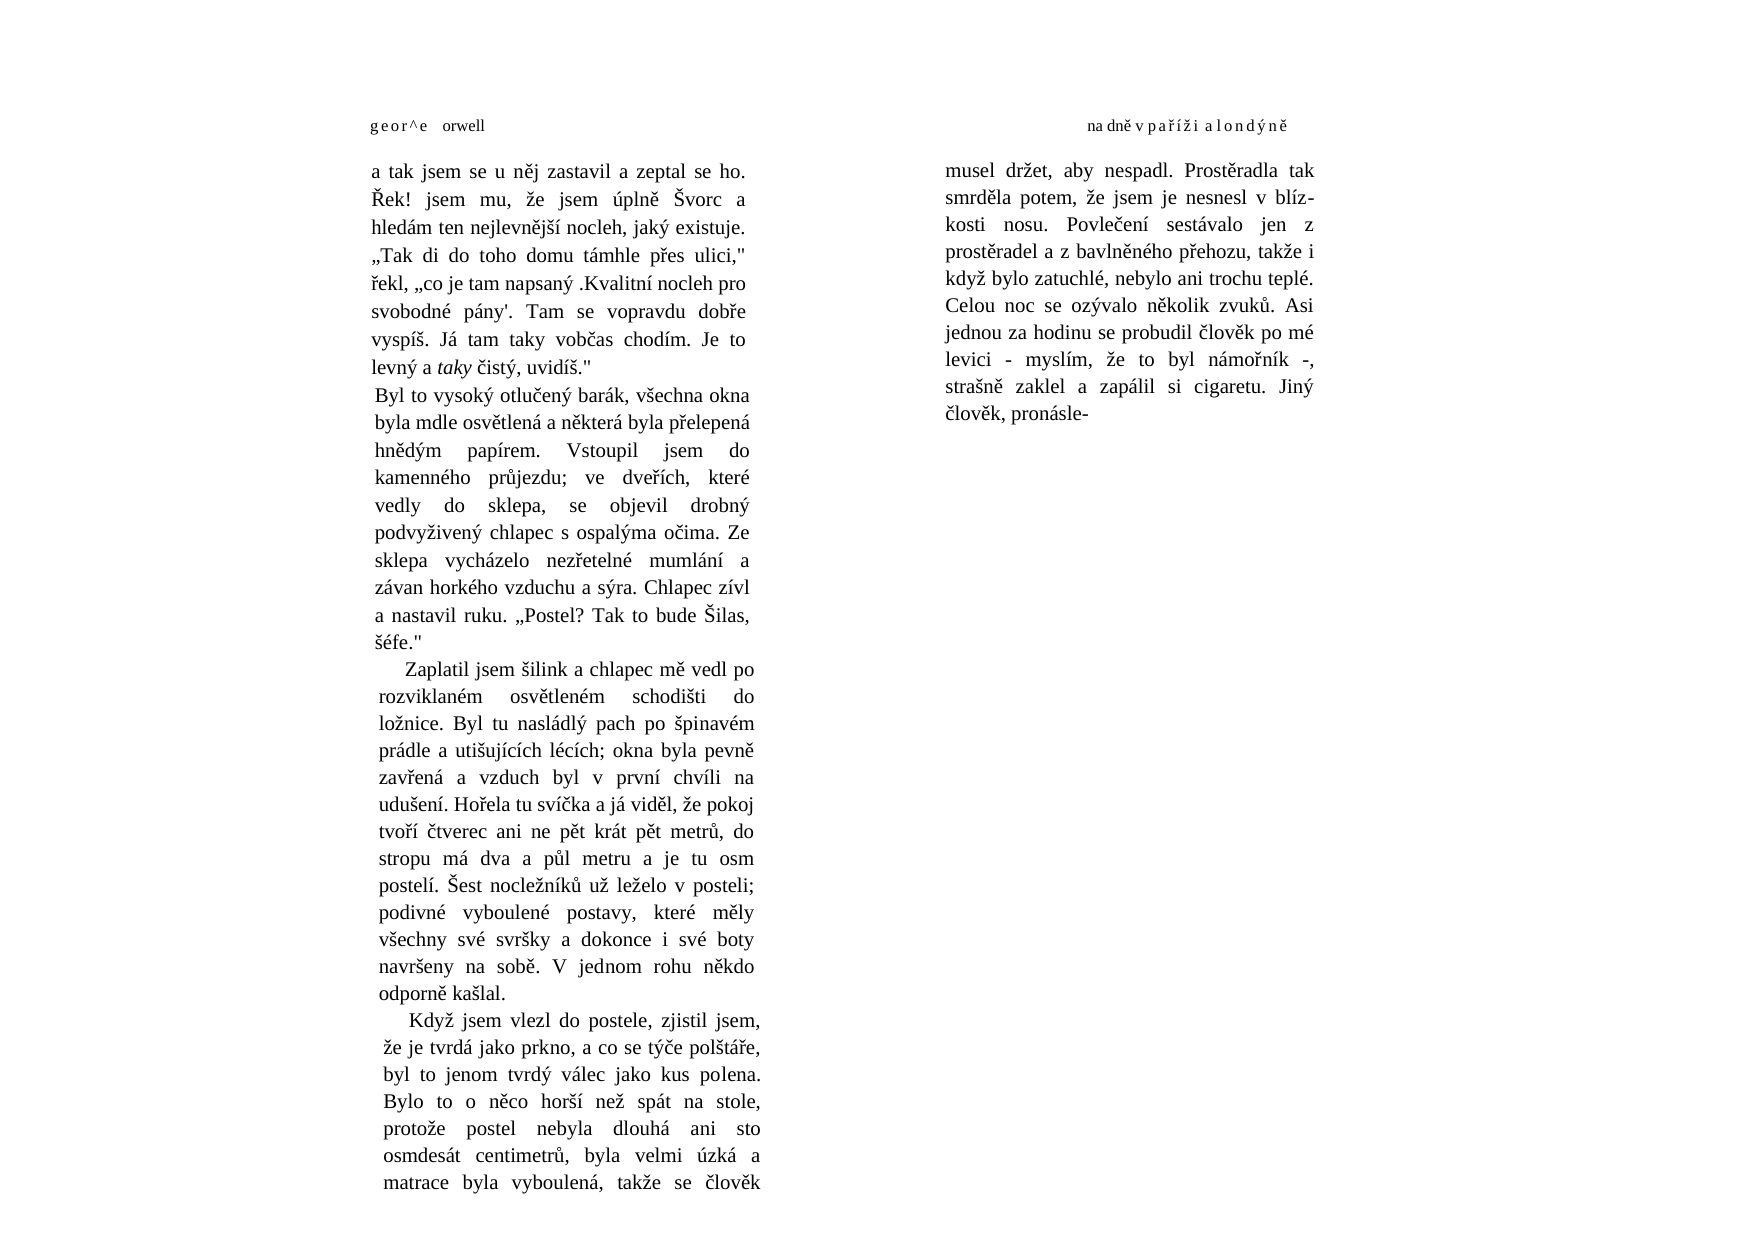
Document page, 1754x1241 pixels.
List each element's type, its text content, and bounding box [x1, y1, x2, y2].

text Zaplatil jsem šilink a chlapec mě vedl po rozviklaném osvětleném schodišti do ložnice. Byl tu nasládlý pach po špinavém prádle a utišujících lécích; okna byla pevně zavřená a vzduch byl v první chvíli na udušení. Hořela tu svíčka a já viděl, že pokoj tvoří čtverec ani ne pět krát pět metrů, do stropu má dva a půl metru a je tu osm postelí. Šest nocležníků už leželo v posteli; podivné vyboulené postavy, které měly všechny své svršky a dokonce i své boty navršeny na sobě. V jednom rohu někdo odporně kašlal. [378, 655, 754, 1006]
text a tak jsem se u něj zastavil a zeptal se ho. Řek! jsem mu, že jsem úplně Švorc a hledám ten nejlevnější nocleh, jaký existuje. „Tak di do toho domu támhle přes ulici," řekl, „co je tam napsaný .Kvalitní nocleh pro svobodné pány'. Tam se vopravdu dobře vyspíš. Já tam taky vobčas chodím. Je to levný a taky čistý, uvidíš." [371, 156, 746, 380]
text Když jsem vlezl do postele, zjistil jsem, že je tvrdá jako prkno, a co se týče polštáře, byl to jenom tvrdý válec jako kus polena. Bylo to o něco horší než spát na stole, protože postel nebyla dlouhá ani sto osmdesát centimetrů, byla velmi úzká a matrace byla vyboulená, takže se člověk musel držet, aby nespadl. Prostěradla tak smrděla potem, že jsem je nesnesl v blízkosti nosu. Povlečení sestávalo jen z prostěradel a z bavlněného přehozu, takže i když bylo zatuchlé, nebylo ani trochu teplé. Celou noc se ozývalo několik zvuků. Asi jednou za hodinu se probudil člověk po mé levici - myslím, že to byl námořník -, strašně zaklel a zapálil si cigaretu. Jiný člověk, pronásle- [945, 156, 1314, 426]
text geor^e orwell [370, 116, 501, 135]
text na dně v paříži a londýně [1087, 116, 1314, 135]
text Byl to vysoký otlučený barák, všechna okna byla mdle osvětlená a některá byla přelepená hnědým papírem. Vstoupil jsem do kamenného průjezdu; ve dveřích, které vedly do sklepa, se objevil drobný podvyživený chlapec s ospalýma očima. Ze sklepa vycházelo nezřetelné mumlání a závan horkého vzduchu a sýra. Chlapec zívl a nastavil ruku. „Postel? Tak to bude Šilas, šéfe." [374, 380, 750, 655]
text Když jsem vlezl do postele, zjistil jsem, že je tvrdá jako prkno, a co se týče polštáře, byl to jenom tvrdý válec jako kus polena. Bylo to o něco horší než spát na stole, protože postel nebyla dlouhá ani sto osmdesát centimetrů, byla velmi úzká a matrace byla vyboulená, takže se člověk musel držet, aby nespadl. Prostěradla tak smrděla potem, že jsem je nesnesl v blízkosti nosu. Povlečení sestávalo jen z prostěradel a z bavlněného přehozu, takže i když bylo zatuchlé, nebylo ani trochu teplé. Celou noc se ozývalo několik zvuků. Asi jednou za hodinu se probudil člověk po mé levici - myslím, že to byl námořník -, strašně zaklel a zapálil si cigaretu. Jiný člověk, pronásle- [383, 1006, 761, 1195]
